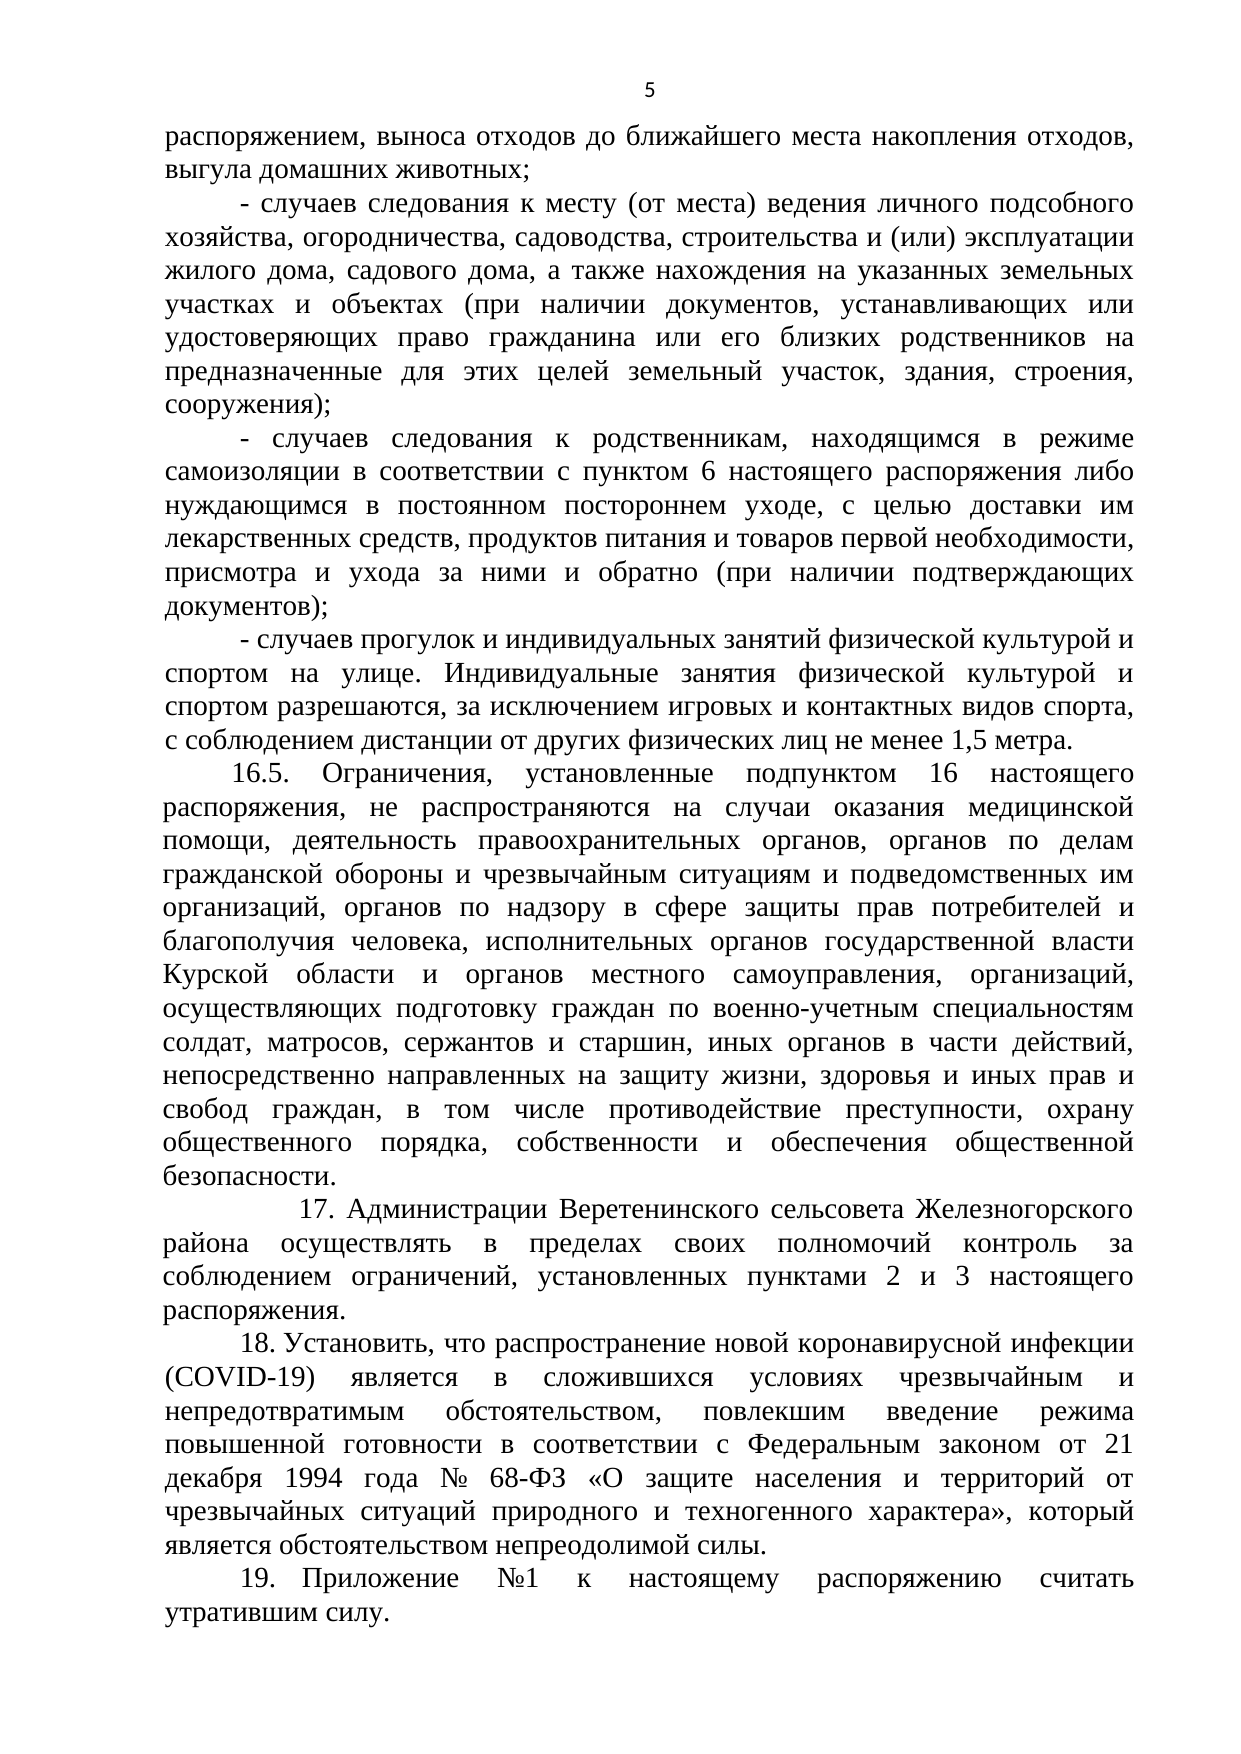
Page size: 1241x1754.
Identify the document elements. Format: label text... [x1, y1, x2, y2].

text - случаев прогулок и индивидуальных занятий физической культурой и спортом на улице. Индивидуальные занятия физической культурой и спортом разрешаются, за исключением игровых и контактных видов спорта, с соблюдением дистанции от других физических лиц не менее 1,5 метра. [164, 621, 1135, 755]
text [164, 118, 1135, 185]
list Приложение №1 к настоящему распоряжению считать утратившим силу. [164, 1560, 1135, 1627]
text 16.5. Ограничения, установленные подпунктом 16 настоящего распоряжения, не распространяются на случаи оказания медицинской помощи, деятельность правоохранительных органов, органов по делам гражданской обороны и чрезвычайным ситуациям и подведомственных им организаций, органов по надзору в сфере защиты прав потребителей и благополучия человека, исполнительных органов государственной власти Курской области и органов местного самоуправления, организаций, осуществляющих подготовку граждан по военно-учетным специальностям солдат, матросов, сержантов и старшин, иных органов в части действий, непосредственно направленных на защиту жизни, здоровья и иных прав и свобод граждан, в том числе противодействие преступности, охрану общественного порядка, собственности и обеспечения общественной безопасности. [162, 755, 1135, 1191]
list Установить, что распространение новой коронавирусной инфекции (COVID-19) является в сложившихся условиях чрезвычайным и непредотвратимым обстоятельством, повлекшим введение режима повышенной готовности в соответствии с Федеральным законом от 21 декабря 1994 года № 68-ФЗ «О защите населения и территорий от чрезвычайных ситуаций природного и техногенного характера», который является обстоятельством непреодолимой силы. [164, 1326, 1135, 1560]
text 17. Администрации Веретенинского сельсовета Железногорского района осуществлять в пределах своих полномочий контроль за соблюдением ограничений, установленных пунктами 2 и 3 настоящего распоряжения. [162, 1191, 1135, 1326]
text - случаев следования к родственникам, находящимся в режиме самоизоляции в соответствии с пунктом 6 настоящего распоряжения либо нуждающимся в постоянном постороннем уходе, с целью доставки им лекарственных средств, продуктов питания и товаров первой необходимости, присмотра и ухода за ними и обратно (при наличии подтверждающих документов); [164, 420, 1135, 621]
text - случаев следования к месту (от места) ведения личного подсобного хозяйства, огородничества, садоводства, строительства и (или) эксплуатации жилого дома, садового дома, а также нахождения на указанных земельных участках и объектах (при наличии документов, устанавливающих или удостоверяющих право гражданина или его близких родственников на предназначенные для этих целей земельный участок, здания, строения, сооружения); [164, 185, 1135, 420]
